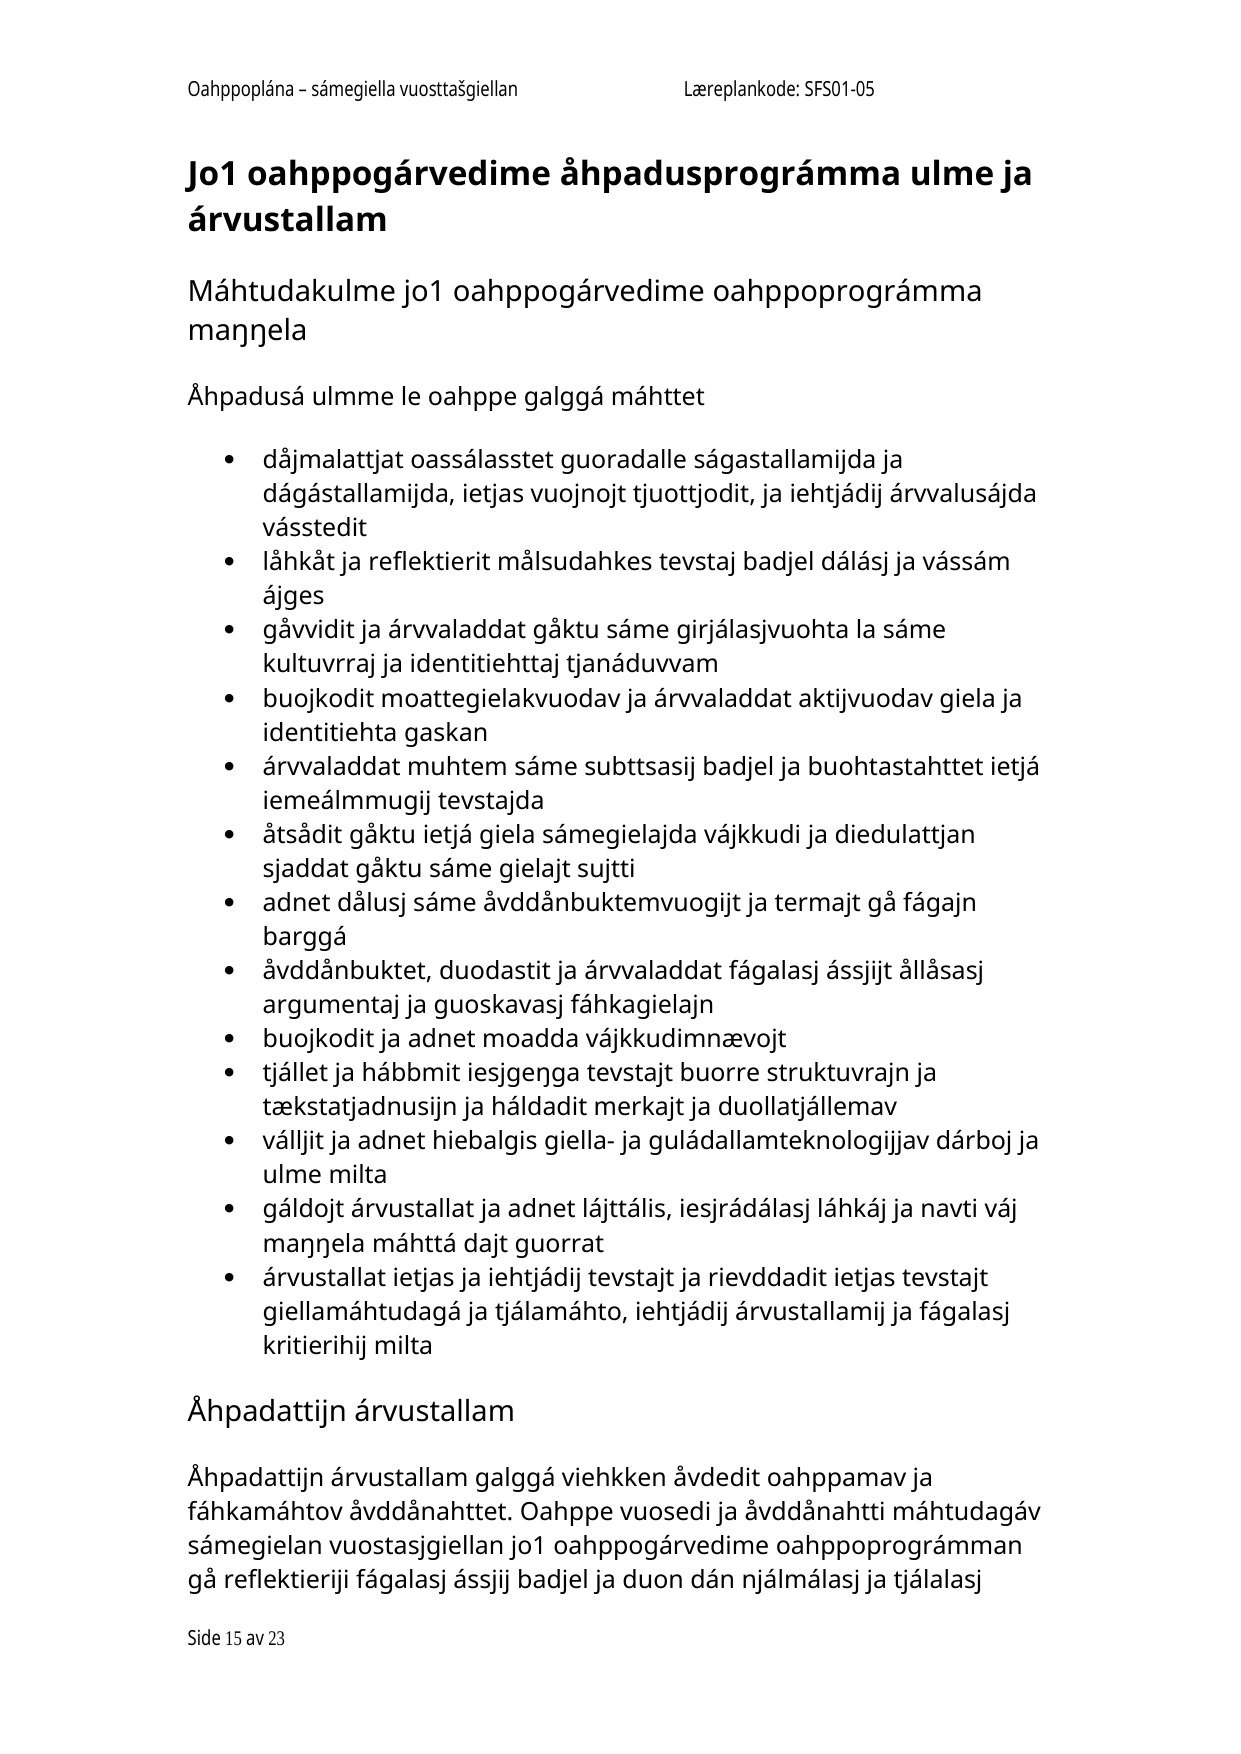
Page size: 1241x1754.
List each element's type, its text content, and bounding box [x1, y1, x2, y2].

list adnet dålusj sáme åvddånbuktemvuogijt ja termajt gå fágajn barggá [225, 884, 1053, 953]
list åvddånbuktet, duodastit ja árvvaladdat fágalasj ássjijt ållåsasj argumentaj ja guoskavasj fáhkagielajn [225, 953, 1053, 1021]
list árvvaladdat muhtem sáme subttsasij badjel ja buohtastahttet ietjá iemeálmmugij tevstajda [225, 748, 1053, 816]
subtitle Jo1 oahppogárvedime åhpadusprográmma ulme ja árvustallam [187, 150, 1053, 241]
list dåjmalattjat oassálasstet guoradalle ságastallamijda ja dágástallamijda, ietjas vuojnojt tjuottjodit, ja iehtjádij árvvalusájda vásstedit [225, 442, 1053, 544]
list buojkodit moattegielakvuodav ja árvvaladdat aktijvuodav giela ja identitiehta gaskan [225, 680, 1053, 748]
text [187, 1459, 1053, 1596]
subtitle Máhtudakulme jo1 oahppogárvedime oahppoprográmma maŋŋela [187, 270, 1053, 349]
list tjállet ja hábbmit iesjgeŋga tevstajt buorre struktuvrajn ja tækstatjadnusijn ja háldadit merkajt ja duollatjállemav [225, 1055, 1053, 1123]
list gáldojt árvustallat ja adnet lájttális, iesjrádálasj láhkáj ja navti váj maŋŋela máhttá dajt guorrat [225, 1191, 1053, 1259]
list válljit ja adnet hiebalgis giella- ja guládallamteknologijjav dárboj ja ulme milta [225, 1123, 1053, 1191]
list gåvvidit ja árvvaladdat gåktu sáme girjálasjvuohta la sáme kultuvrraj ja identitiehttaj tjanáduvvam [225, 612, 1053, 680]
list låhkåt ja reflektierit målsudahkes tevstaj badjel dálásj ja vássám ájges [225, 544, 1053, 612]
list árvustallat ietjas ja iehtjádij tevstajt ja rievddadit ietjas tevstajt giellamáhtudagá ja tjálamáhto, iehtjádij árvustallamij ja fágalasj kritierihij milta [225, 1259, 1053, 1361]
list åtsådit gåktu ietjá giela sámegielajda vájkkudi ja diedulattjan sjaddat gåktu sáme gielajt sujtti [225, 816, 1053, 884]
list buojkodit ja adnet moadda vájkkudimnævojt [225, 1021, 1053, 1055]
subtitle Åhpadattijn árvustallam [187, 1391, 1053, 1430]
text Åhpadusá ulmme le oahppe galggá máhttet [187, 378, 1053, 413]
